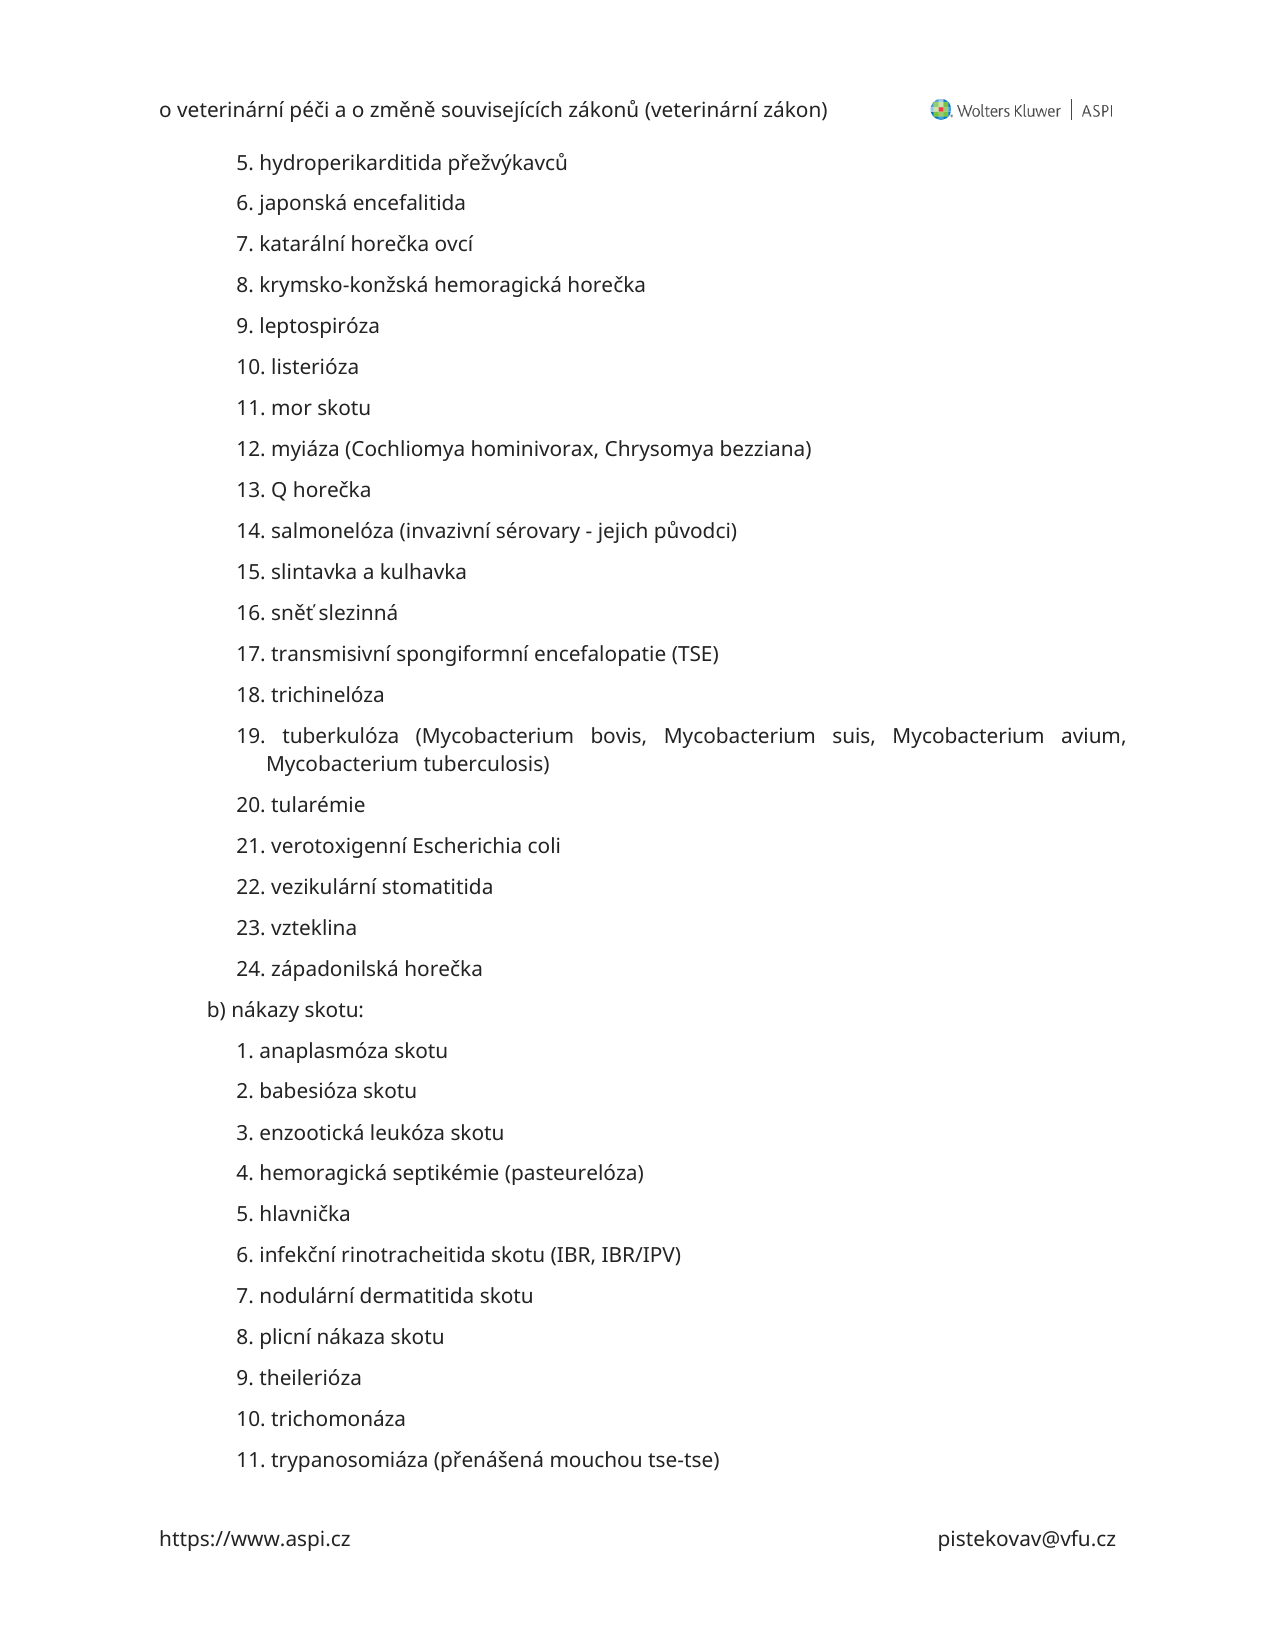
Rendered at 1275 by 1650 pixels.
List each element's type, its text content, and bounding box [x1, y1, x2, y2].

text b) nákazy skotu: [207, 995, 1127, 1023]
text 2. babesióza skotu [236, 1077, 1127, 1105]
text 12. myiáza (Cochliomya hominivorax, Chrysomya bezziana) [236, 434, 1127, 463]
text 8. plicní nákaza skotu [236, 1322, 1127, 1351]
text 17. transmisivní spongiformní encefalopatie (TSE) [236, 639, 1127, 667]
text 5. hlavnička [236, 1199, 1127, 1228]
text 11. trypanosomiáza (přenášená mouchou tse-tse) [236, 1445, 1127, 1473]
text 8. krymsko-konžská hemoragická horečka [236, 270, 1127, 299]
text 15. slintavka a kulhavka [236, 557, 1127, 585]
text 24. západonilská horečka [236, 954, 1127, 982]
text 4. hemoragická septikémie (pasteurelóza) [236, 1158, 1127, 1187]
text 16. sněť slezinná [236, 598, 1127, 626]
text 6. infekční rinotracheitida skotu (IBR, IBR/IPV) [236, 1240, 1127, 1269]
text 9. leptospiróza [236, 311, 1127, 340]
picture [927, 94, 1119, 124]
text 6. japonská encefalitida [236, 188, 1127, 217]
text 23. vzteklina [236, 913, 1127, 941]
text 10. trichomonáza [236, 1404, 1127, 1433]
text 9. theilerióza [236, 1363, 1127, 1392]
text 21. verotoxigenní Escherichia coli [236, 831, 1127, 859]
text 11. mor skotu [236, 393, 1127, 422]
text 19. tuberkulóza (Mycobacterium bovis, Mycobacterium suis, Mycobacterium avium, Mycobacterium tuberculosis) [236, 721, 1127, 778]
text 20. tularémie [236, 790, 1127, 818]
text 7. katarální horečka ovcí [236, 229, 1127, 258]
text 10. listerióza [236, 352, 1127, 381]
text 5. hydroperikarditida přežvýkavců [236, 148, 1127, 176]
text 13. Q horečka [236, 475, 1127, 503]
text 22. vezikulární stomatitida [236, 872, 1127, 900]
text 7. nodulární dermatitida skotu [236, 1281, 1127, 1310]
text 3. enzootická leukóza skotu [236, 1118, 1127, 1146]
text 1. anaplasmóza skotu [236, 1036, 1127, 1064]
text 18. trichinelóza [236, 680, 1127, 708]
text 14. salmonelóza (invazivní sérovary - jejich původci) [236, 516, 1127, 544]
